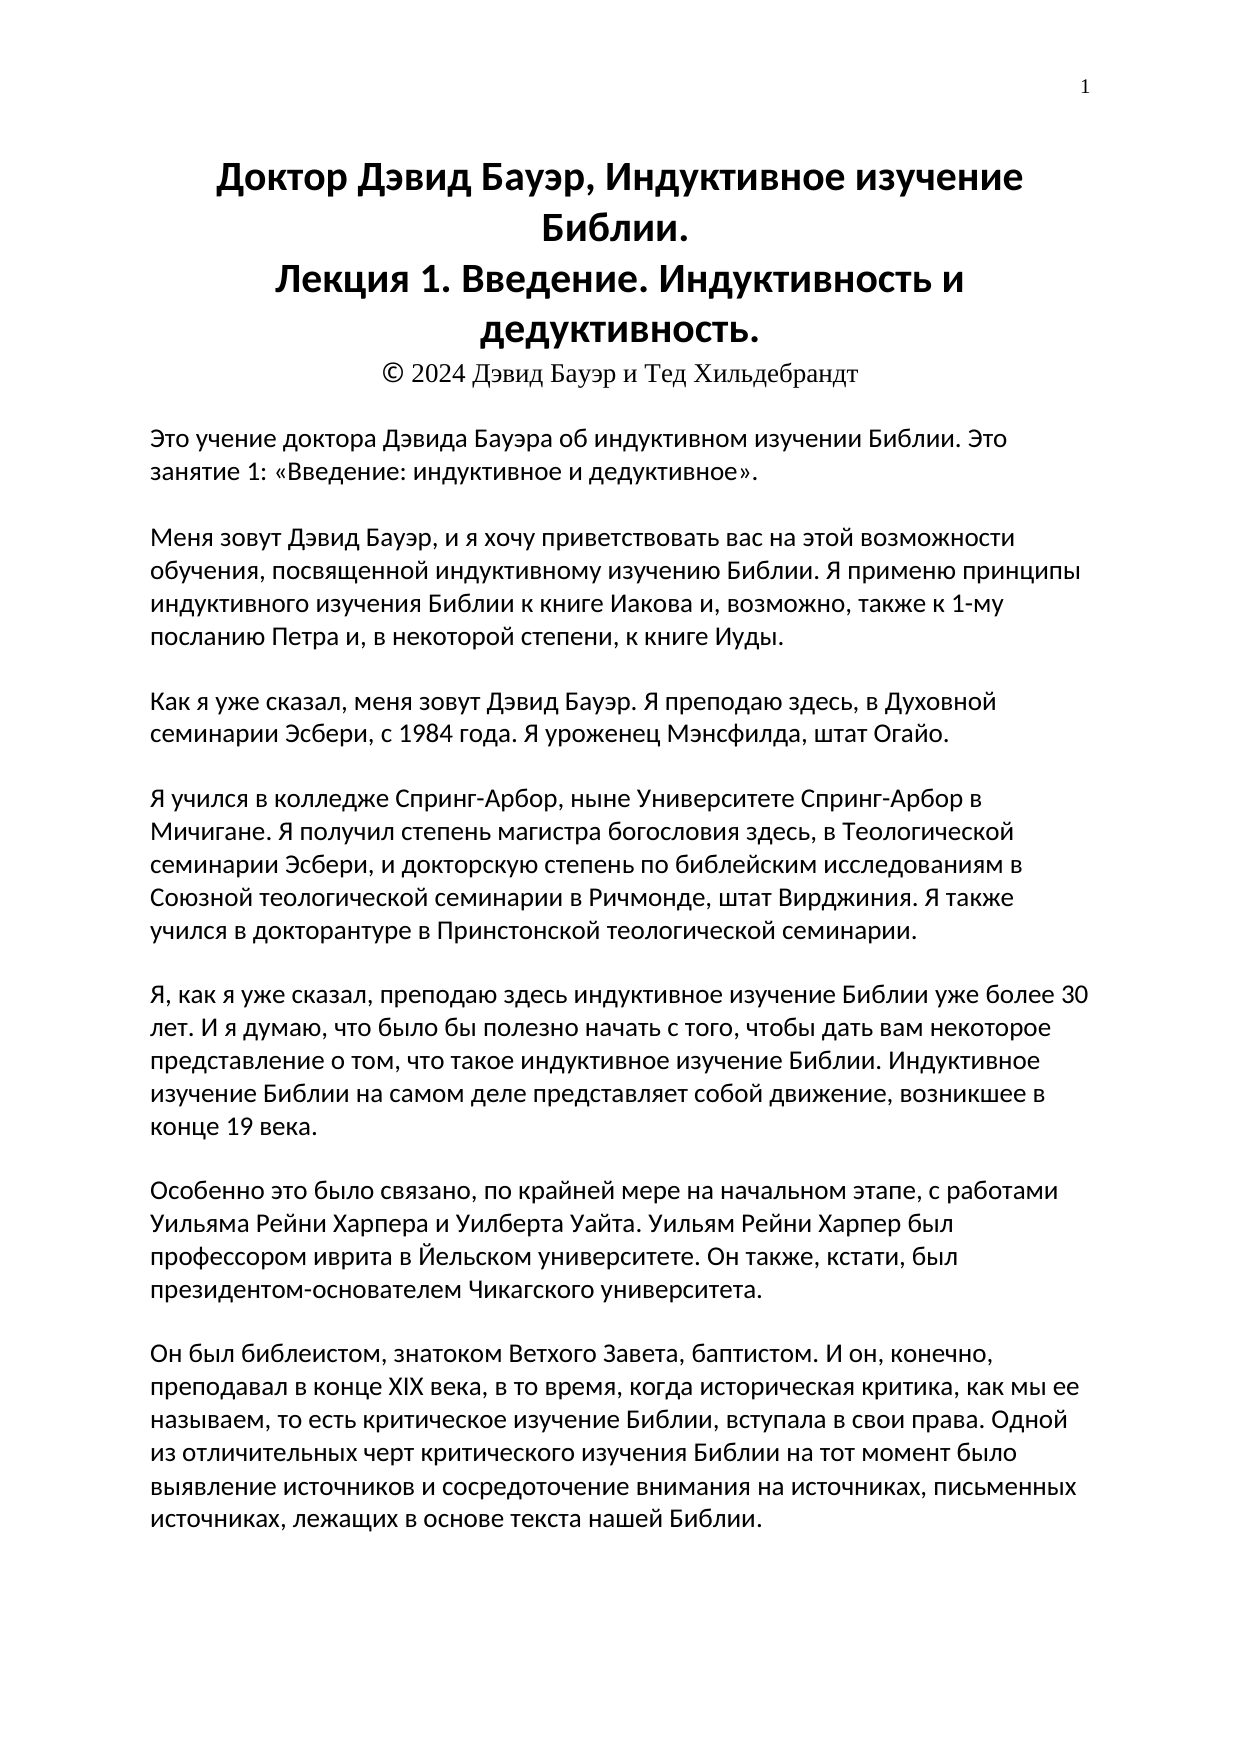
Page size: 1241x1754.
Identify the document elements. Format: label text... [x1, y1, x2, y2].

text © 2024 Дэвид Бауэр и Тед Хильдебрандт [150, 353, 1090, 390]
text Я, как я уже сказал, преподаю здесь индуктивное изучение Библии уже более 30 лет. И я думаю, что было бы полезно начать с того, чтобы дать вам некоторое представление о том, что такое индуктивное изучение Библии. Индуктивное изучение Библии на самом деле представляет собой движение, возникшее в конце 19 века. [150, 977, 1090, 1142]
text Я учился в колледже Спринг-Арбор, ныне Университете Спринг-Арбор в Мичигане. Я получил степень магистра богословия здесь, в Теологической семинарии Эсбери, и докторскую степень по библейским исследованиям в Союзной теологической семинарии в Ричмонде, штат Вирджиния. Я также учился в докторантуре в Принстонской теологической семинарии. [150, 781, 1090, 946]
text Доктор Дэвид Бауэр, Индуктивное изучение Библии. Лекция 1. Введение. Индуктивность и дедуктивность. [150, 150, 1090, 353]
text Как я уже сказал, меня зовут Дэвид Бауэр. Я преподаю здесь, в Духовной семинарии Эсбери, с 1984 года. Я уроженец Мэнсфилда, штат Огайо. [150, 684, 1090, 750]
text Это учение доктора Дэвида Бауэра об индуктивном изучении Библии. Это занятие 1: «Введение: индуктивное и дедуктивное». Меня зовут Дэвид Бауэр, и я хочу приветствовать вас на этой возможности обучения, посвященной индуктивному изучению Библии. Я применю принципы индуктивного изучения Библии к книге Иакова и, возможно, также к 1-му посланию Петра и, в некоторой степени, к книге Иуды. [150, 421, 1090, 652]
text Он был библеистом, знатоком Ветхого Завета, баптистом. И он, конечно, преподавал в конце XIX века, в то время, когда историческая критика, как мы ее называем, то есть критическое изучение Библии, вступала в свои права. Одной из отличительных черт критического изучения Библии на тот момент было выявление источников и сосредоточение внимания на источниках, письменных источниках, лежащих в основе текста нашей Библии. [150, 1337, 1090, 1535]
text Особенно это было связано, по крайней мере на начальном этапе, с работами Уильяма Рейни Харпера и Уилберта Уайта. Уильям Рейни Харпер был профессором иврита в Йельском университете. Он также, кстати, был президентом-основателем Чикагского университета. [150, 1173, 1090, 1305]
